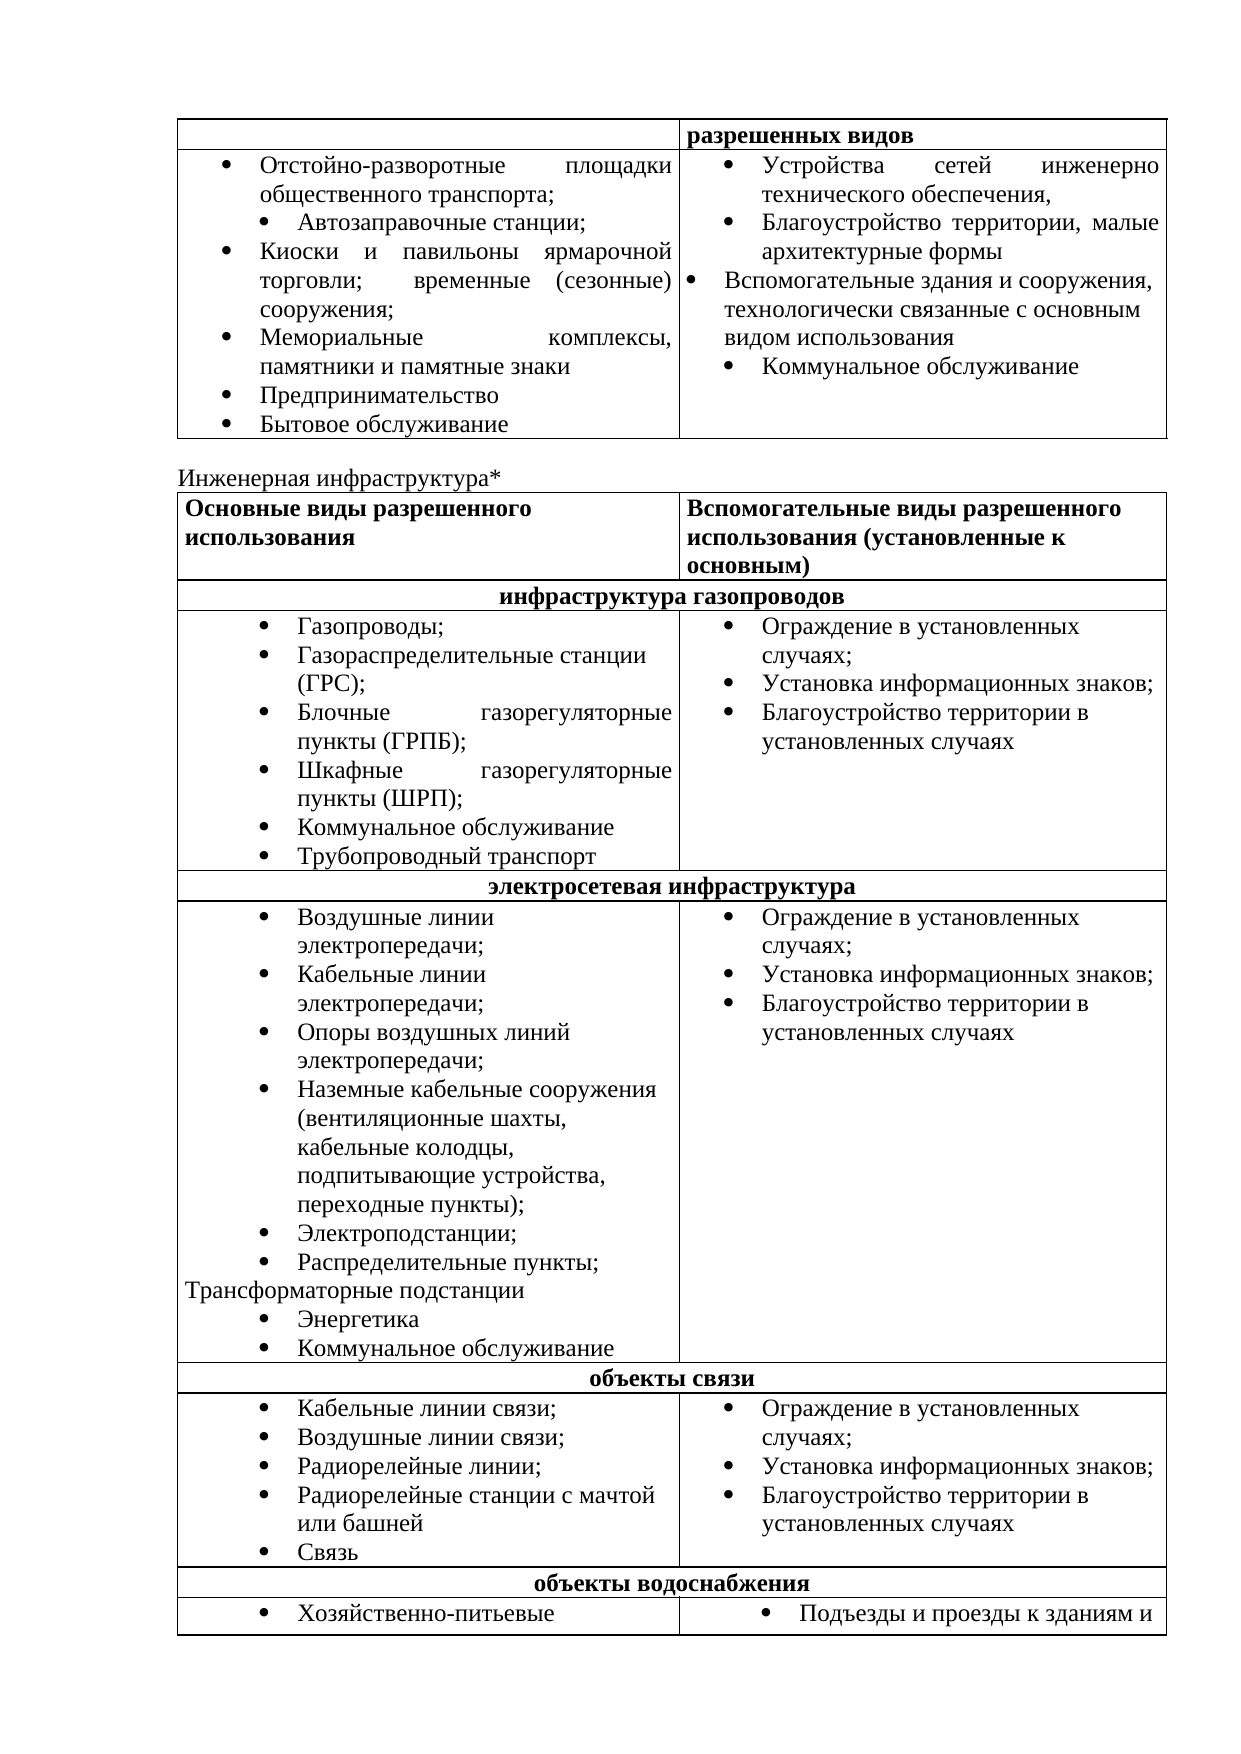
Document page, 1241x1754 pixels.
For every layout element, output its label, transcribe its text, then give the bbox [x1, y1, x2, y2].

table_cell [680, 120, 1166, 148]
table_header Вспомогательные виды разрешенного использования (установленные к основным) [680, 493, 1166, 579]
table_cell инфраструктура газопроводов [178, 581, 1166, 609]
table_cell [680, 1598, 1166, 1634]
table_cell Ограждение в установленных случаях; Установка информационных знаков; Благоустройство территории в установленных случаях [680, 1394, 1166, 1566]
table_cell объекты водоснабжения [178, 1568, 1166, 1596]
table_cell Воздушные линии электропередачи; Кабельные линии электропередачи; Опоры воздушных линий электропередачи; Наземные кабельные сооружения (вентиляционные шахты, кабельные колодцы, подпитывающие устройства, переходные пункты); Электроподстанции; Распределительные пункты; Трансформаторные подстанции Энергетика Коммунальное обслуживание [178, 902, 679, 1362]
table_cell Кабельные линии связи; Воздушные линии связи; Радиорелейные линии; Радиорелейные станции с мачтой или башней Связь [178, 1394, 679, 1566]
table_cell объекты связи [178, 1363, 1166, 1392]
table_cell Устройства сетей инженерно технического обеспечения, Благоустройство территории, малые архитектурные формы Вспомогательные здания и сооружения, технологически связанные с основным видом использования Коммунальное обслуживание [680, 150, 1166, 437]
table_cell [178, 120, 679, 148]
table_cell Газопроводы; Газораспределительные станции (ГРС); Блочные газорегуляторные пункты (ГРПБ); Шкафные газорегуляторные пункты (ШРП); Коммунальное обслуживание Трубопроводный транспорт [178, 611, 679, 870]
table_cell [178, 1598, 679, 1634]
table_cell Отстойно-разворотные площадки общественного транспорта; Автозаправочные станции; Киоски и павильоны ярмарочной торговли; временные (сезонные) сооружения; Мемориальные комплексы, памятники и памятные знаки Предпринимательство Бытовое обслуживание [178, 150, 679, 437]
table_cell Ограждение в установленных случаях; Установка информационных знаков; Благоустройство территории в установленных случаях [680, 611, 1166, 870]
text Инженерная инфраструктура* [177, 463, 1152, 492]
table_cell электросетевая инфраструктура [178, 871, 1166, 900]
table_cell Ограждение в установленных случаях; Установка информационных знаков; Благоустройство территории в установленных случаях [680, 902, 1166, 1362]
table_header Основные виды разрешенного использования [178, 493, 679, 579]
